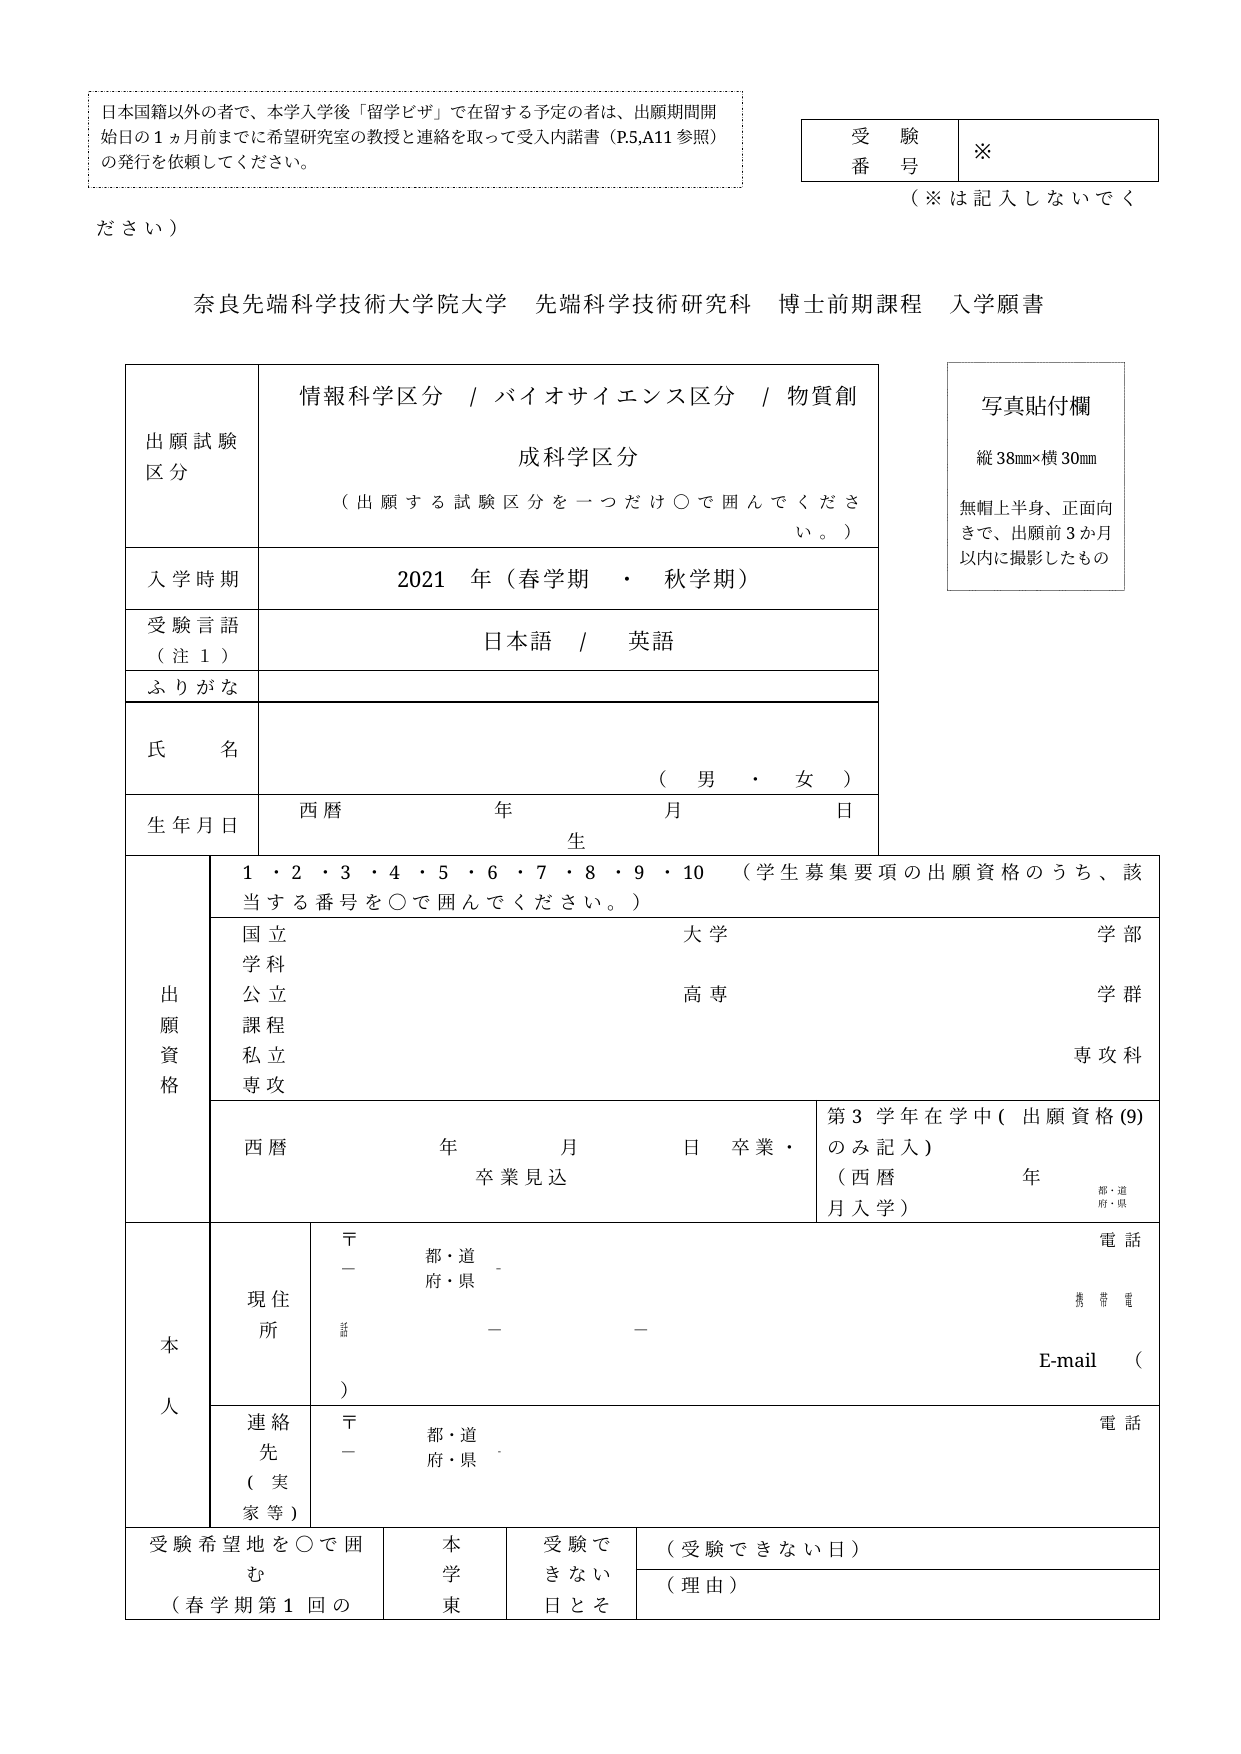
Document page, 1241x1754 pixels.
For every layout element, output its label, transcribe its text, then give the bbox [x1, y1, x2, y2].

text 奈良先端科学技術大学院大学 先端科学技術研究科 博士前期課程 入学願書 [96, 273, 1144, 333]
table_cell 本 人 [126, 1223, 209, 1527]
table_cell 第3学年在学中(出願資格(9)のみ記入) （西暦 年 月入学） [817, 1101, 1159, 1222]
table_header 出願試験区分 [126, 365, 258, 547]
table_cell 2021年（春学期 ・ 秋学期） [259, 548, 878, 608]
text （※は記入しないでください） [96, 182, 1144, 243]
table_cell 1・2・3・4・5・6・7・8・9・10 （学生募集要項の出願資格のうち、該当する番号を○で囲んでください。） [211, 856, 1159, 917]
table_cell 日本語 / 英語 [259, 610, 878, 670]
table_cell 〒 電話 － － [311, 1406, 1159, 1527]
table_cell 連絡先 (実家等) [211, 1406, 310, 1527]
table_cell 西暦 年 月 日生 [259, 795, 878, 855]
table_cell 受験希望地を○で囲む （春学期第1回のみ） [126, 1528, 383, 1619]
table_cell 西暦 年 月 日 卒業・卒業見込 [211, 1101, 816, 1222]
table_cell 出 願 資 格 [126, 856, 209, 1222]
table_cell （受験できない日） [637, 1528, 1159, 1568]
table_header 受 験 番 号 [802, 120, 958, 181]
table_cell 現住所 [211, 1223, 310, 1405]
table_cell 本 学 東 京 [384, 1528, 506, 1619]
table_cell ふりがな [126, 671, 258, 701]
table_cell （ 男 ・ 女 ） [259, 703, 878, 793]
table_cell 国立 大学 学部 学科 公立 高専 学群 課程 私立 専攻科 専攻 [211, 918, 1159, 1100]
table_cell [259, 671, 878, 701]
table_cell 〒 電話 － － 携帯電話 － － E-mail（ ） [311, 1223, 1159, 1405]
table_header ※ [959, 120, 1158, 181]
table_header 情報科学区分 / バイオサイエンス区分 / 物質創成科学区分 （出願する試験区分を一つだけ〇で囲んでください。） [259, 365, 878, 547]
table_cell 受験言語 （注１） [126, 610, 258, 670]
table_cell （理由） [637, 1570, 1159, 1619]
table_cell 入学時期 [126, 548, 258, 608]
table_cell 生年月日 [126, 795, 258, 855]
table_cell 受験できない日とその理由 （注２） [507, 1528, 636, 1619]
table_cell 氏 名 [126, 703, 258, 793]
